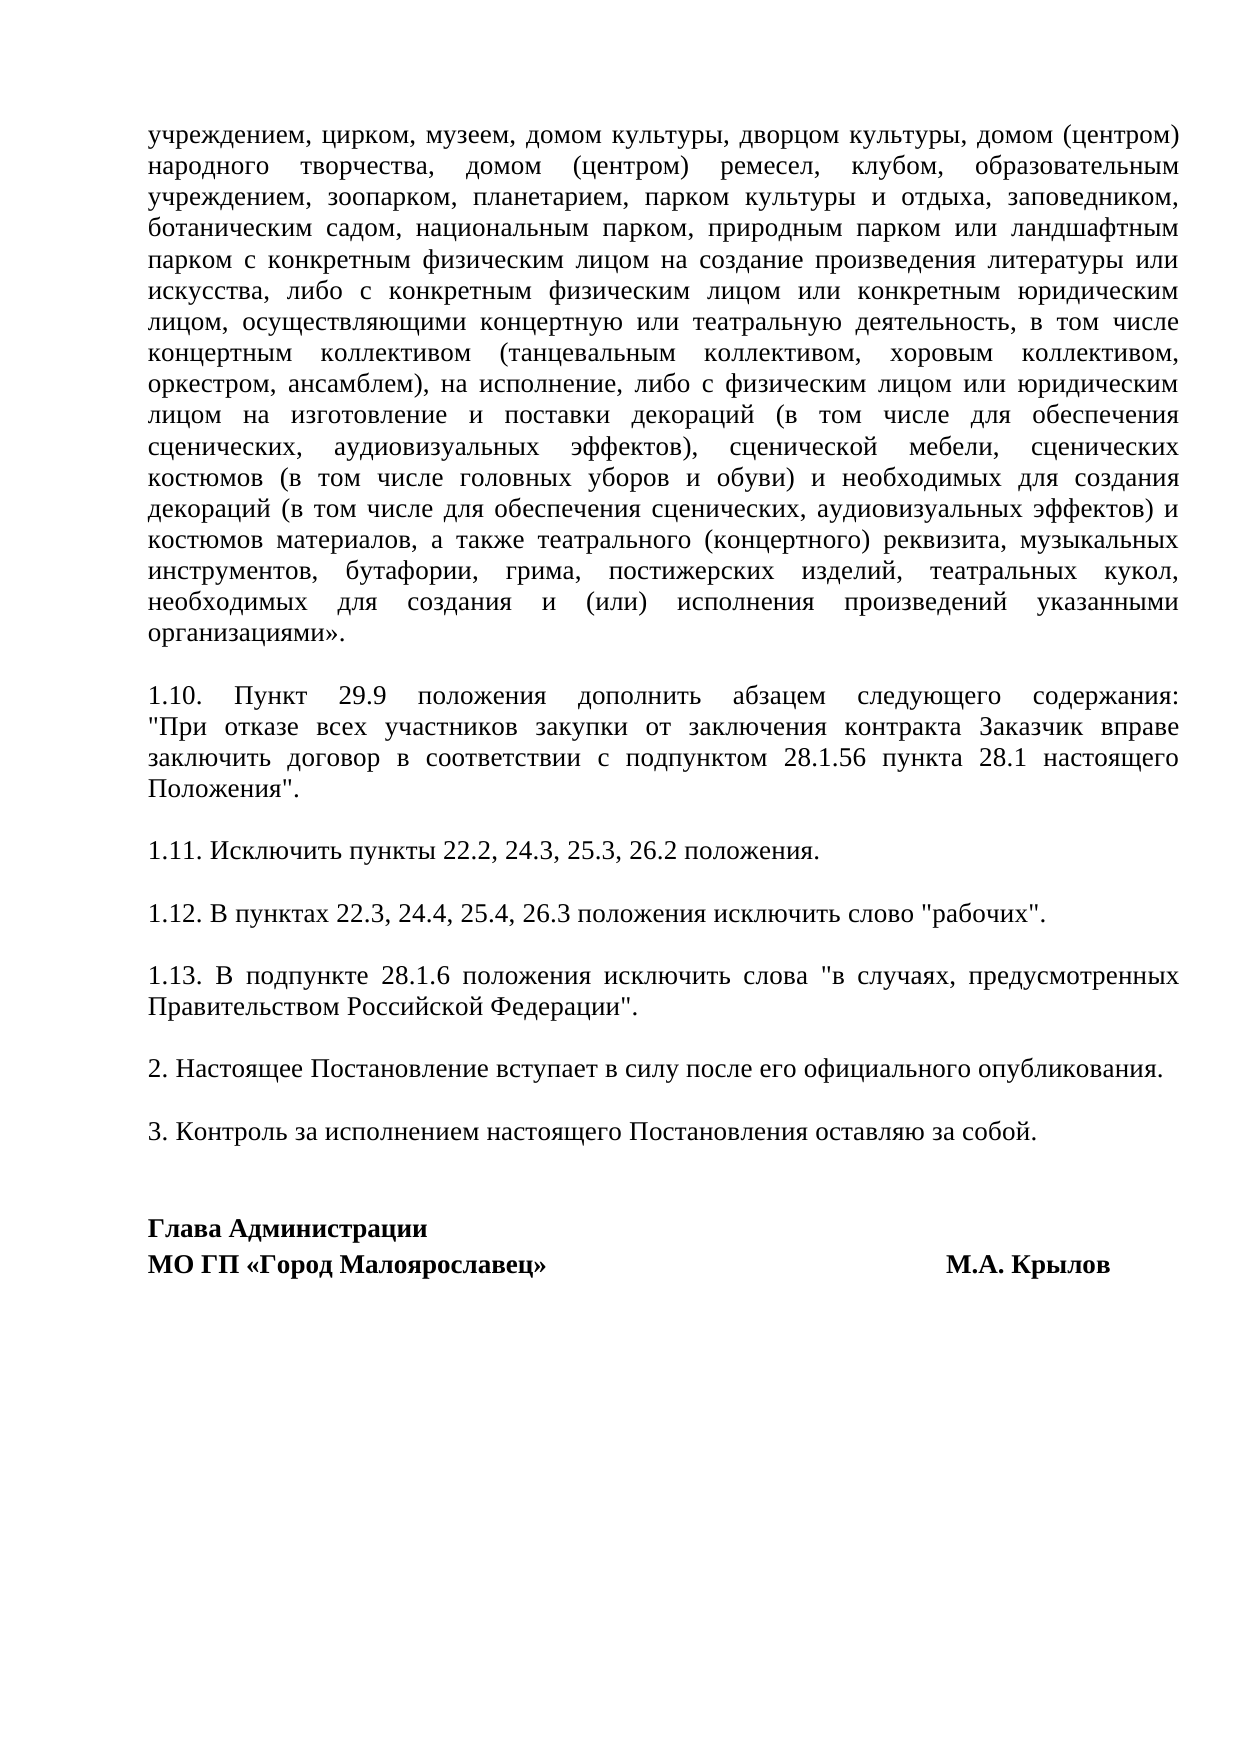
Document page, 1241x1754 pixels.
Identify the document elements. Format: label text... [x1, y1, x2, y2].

text 2. Настоящее Постановление вступает в силу после его официального опубликования. [148, 1021, 1181, 1084]
text МО ГП «Город Малоярославец» М.А. Крылов [148, 1248, 1181, 1279]
text 1.11. Исключить пункты 22.2, 24.3, 25.3, 26.2 положения. [148, 803, 1181, 866]
text 1.12. В пунктах 22.3, 24.4, 25.4, 26.3 положения исключить слово "рабочих". [148, 866, 1181, 928]
text 1.10. Пункт 29.9 положения дополнить абзацем следующего содержания: "При отказе всех участников закупки от заключения контракта Заказчик вправе заключить договор в соответствии с подпунктом 28.1.56 пункта 28.1 настоящего Положения". [148, 648, 1181, 803]
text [148, 118, 1181, 648]
text Глава Администрации [148, 1212, 1181, 1243]
text 3. Контроль за исполнением настоящего Постановления оставляю за собой. [148, 1084, 1181, 1146]
text 1.13. В подпункте 28.1.6 положения исключить слова "в случаях, предусмотренных Правительством Российской Федерации". [148, 928, 1181, 1021]
